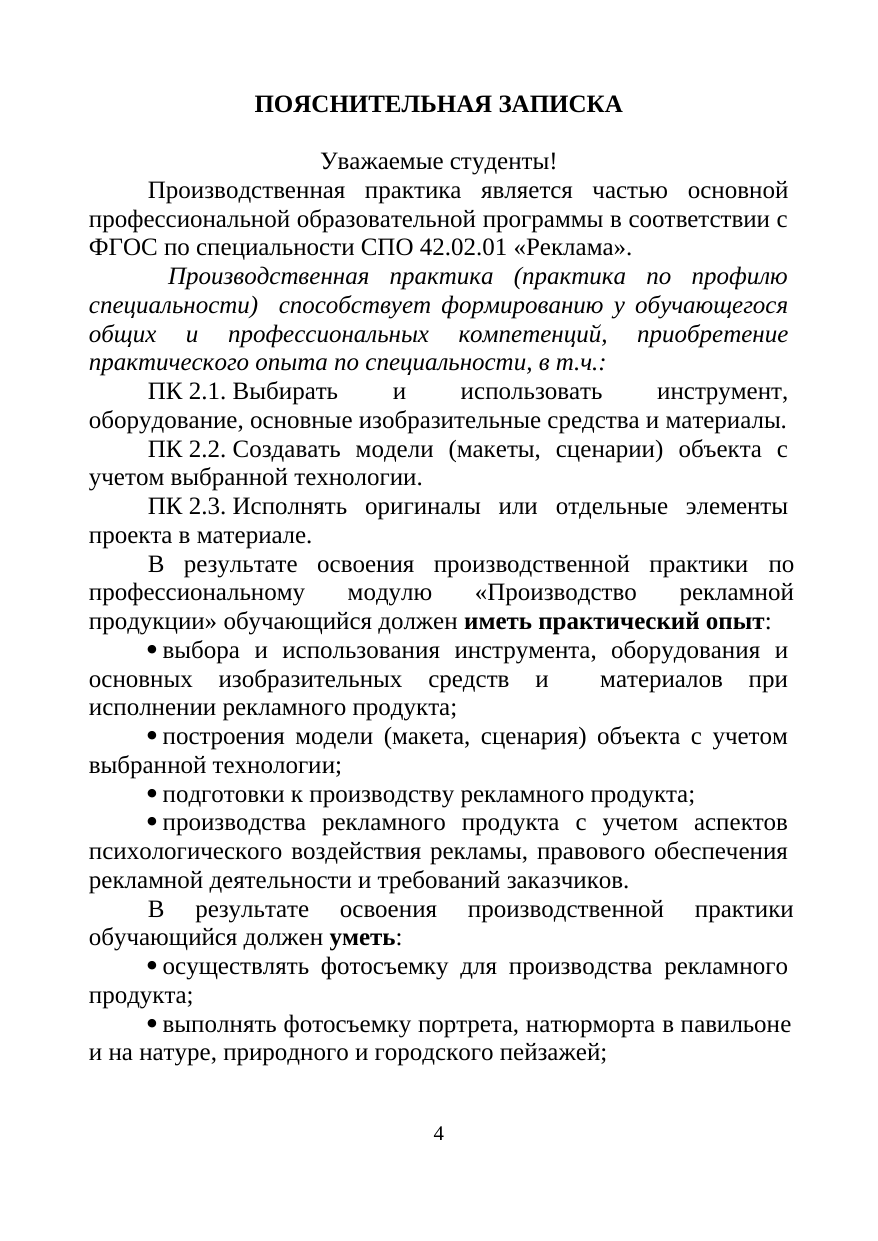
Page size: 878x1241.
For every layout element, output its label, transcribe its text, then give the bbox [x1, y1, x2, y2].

text Производственная практика является частью основной профессиональной образовательной программы в соответствии с ФГОС по специальности СПО 42.02.01 «Реклама». [89, 175, 788, 261]
list выбора и использования инструмента, оборудования и основных изобразительных средств и материалов при исполнении рекламного продукта; [89, 635, 788, 721]
text Производственная практика (практика по профилю специальности) способствует формированию у обучающегося общих и профессиональных компетенций, приобретение практического опыта по специальности, в т.ч.: [89, 261, 788, 376]
text В результате освоения производственной практики по профессиональному модулю «Производство рекламной продукции» обучающийся должен иметь практический опыт: [89, 549, 794, 635]
list осуществлять фотосъемку для производства рекламного продукта; [89, 951, 788, 1009]
list ПК 2.2. Создавать модели (макеты, сценарии) объекта с учетом выбранной технологии. [89, 434, 788, 491]
text В результате освоения производственной практики обучающийся должен уметь: [89, 894, 794, 951]
subtitle ПОЯСНИТЕЛЬНАЯ ЗАПИСКА [89, 89, 788, 117]
text Уважаемые студенты! [89, 146, 788, 175]
list ПК 2.1. Выбирать и использовать инструмент, оборудование, основные изобразительные средства и материалы. [89, 376, 788, 434]
list выполнять фотосъемку портрета, натюрморта в павильоне и на натуре, природного и городского пейзажей; [89, 1009, 791, 1066]
list подготовки к производству рекламного продукта; [89, 779, 788, 807]
list ПК 2.3. Исполнять оригиналы или отдельные элементы проекта в материале. [89, 491, 788, 549]
list производства рекламного продукта с учетом аспектов психологического воздействия рекламы, правового обеспечения рекламной деятельности и требований заказчиков. [89, 807, 788, 894]
list построения модели (макета, сценария) объекта с учетом выбранной технологии; [89, 721, 788, 779]
